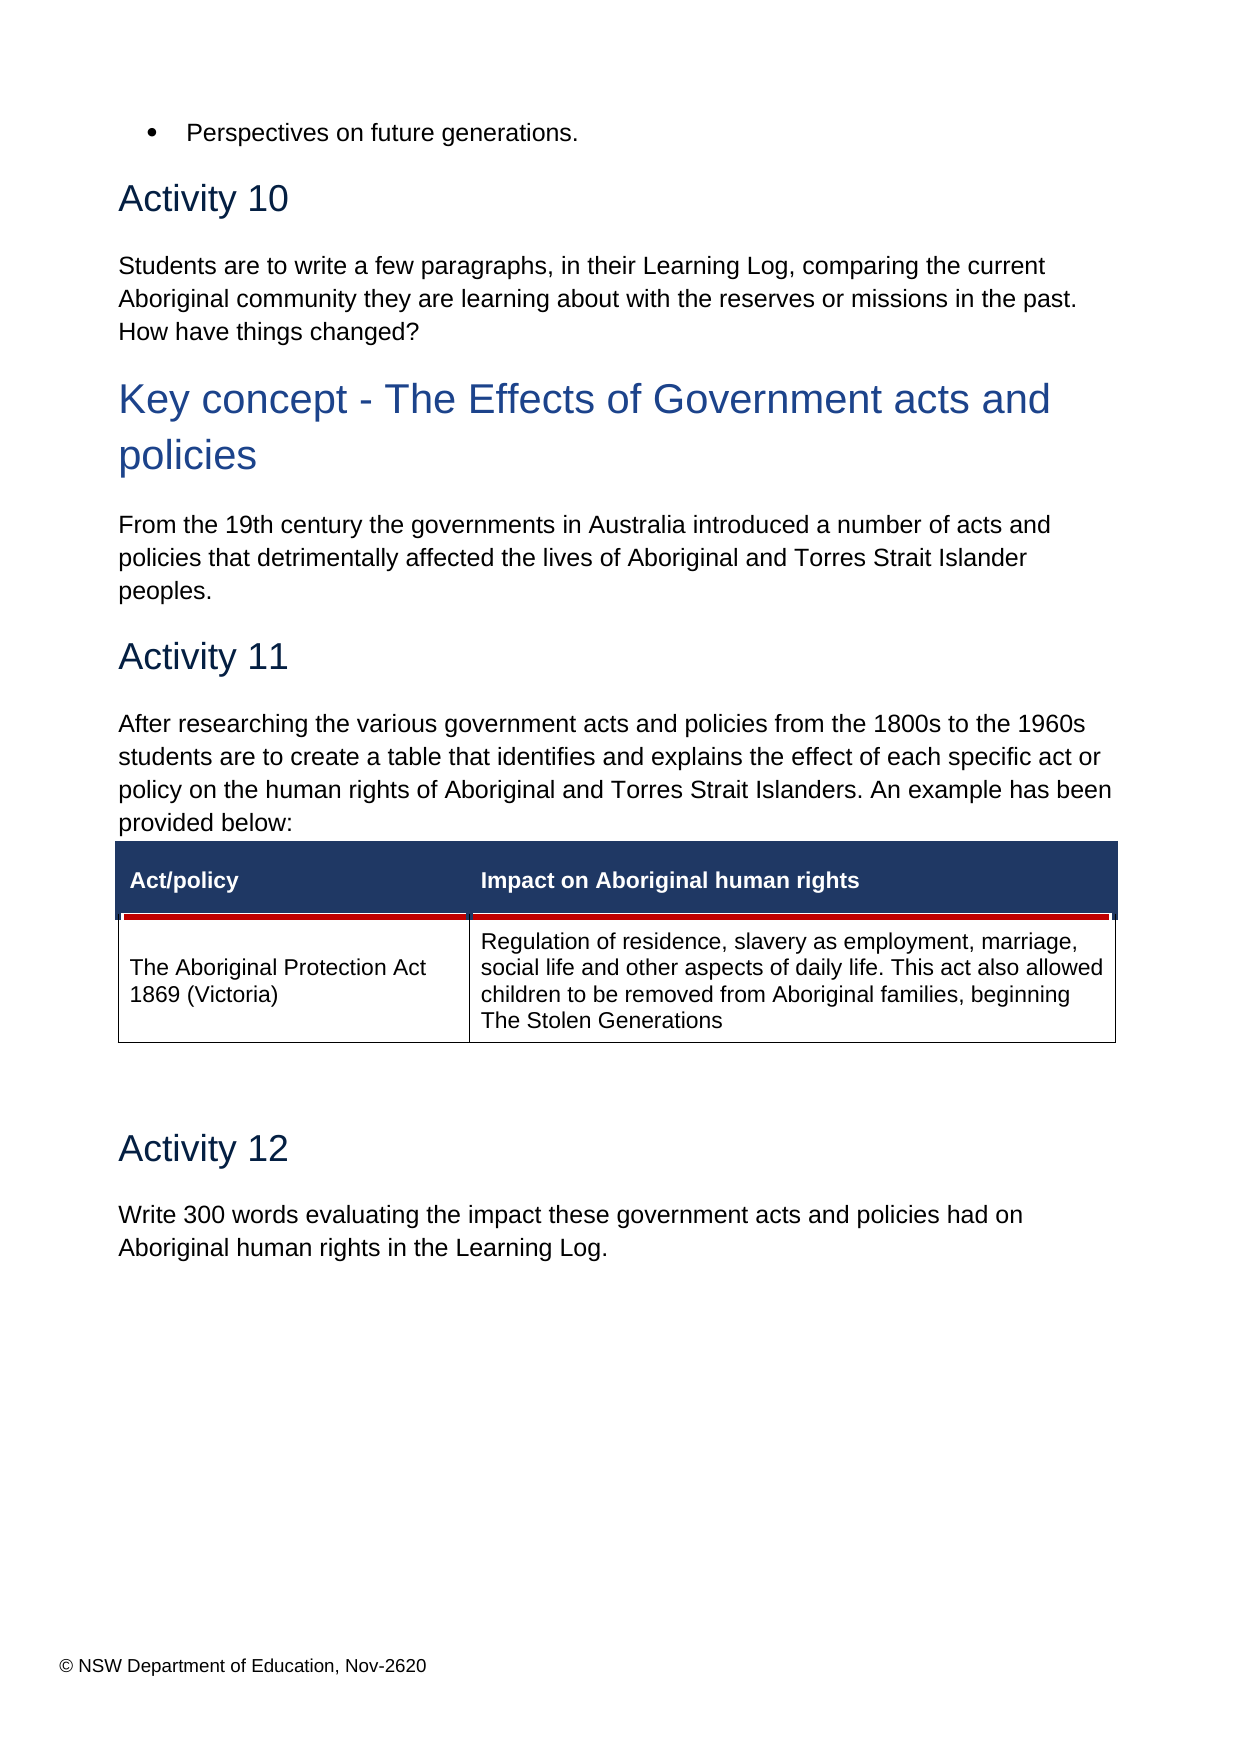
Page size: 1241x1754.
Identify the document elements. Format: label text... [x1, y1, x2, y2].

table_header Impact on Aboriginal human rights [473, 847, 1112, 913]
text Students are to write a few paragraphs, in their Learning Log, comparing the current Aboriginal community they are learning about with the reserves or missions in the past. How have things changed? [118, 251, 1122, 346]
text From the 19th century the governments in Australia introduced a number of acts and policies that detrimentally affected the lives of Aboriginal and Torres Strait Islander peoples. [118, 510, 1122, 605]
subtitle Activity 11 [118, 634, 1122, 677]
text Write 300 words evaluating the impact these government acts and policies had on Aboriginal human rights in the Learning Log. [118, 1200, 1122, 1262]
list Perspectives on future generations. [148, 118, 1122, 147]
table_cell Regulation of residence, slavery as employment, marriage, social life and other aspects of daily life. This act also allowed children to be removed from Aboriginal families, beginning The Stolen Generations [470, 914, 1115, 1042]
table_cell The Aboriginal Protection Act 1869 (Victoria) [119, 914, 469, 1042]
subtitle Key concept - The Effects of Government acts and policies [118, 375, 1122, 478]
table_header Act/policy [121, 847, 466, 913]
text After researching the various government acts and policies from the 1800s to the 1960s students are to create a table that identifies and explains the effect of each specific act or policy on the human rights of Aboriginal and Torres Strait Islanders. An example has been provided below: [118, 709, 1122, 837]
subtitle Activity 12 [118, 1126, 1122, 1169]
subtitle Activity 10 [118, 176, 1122, 219]
